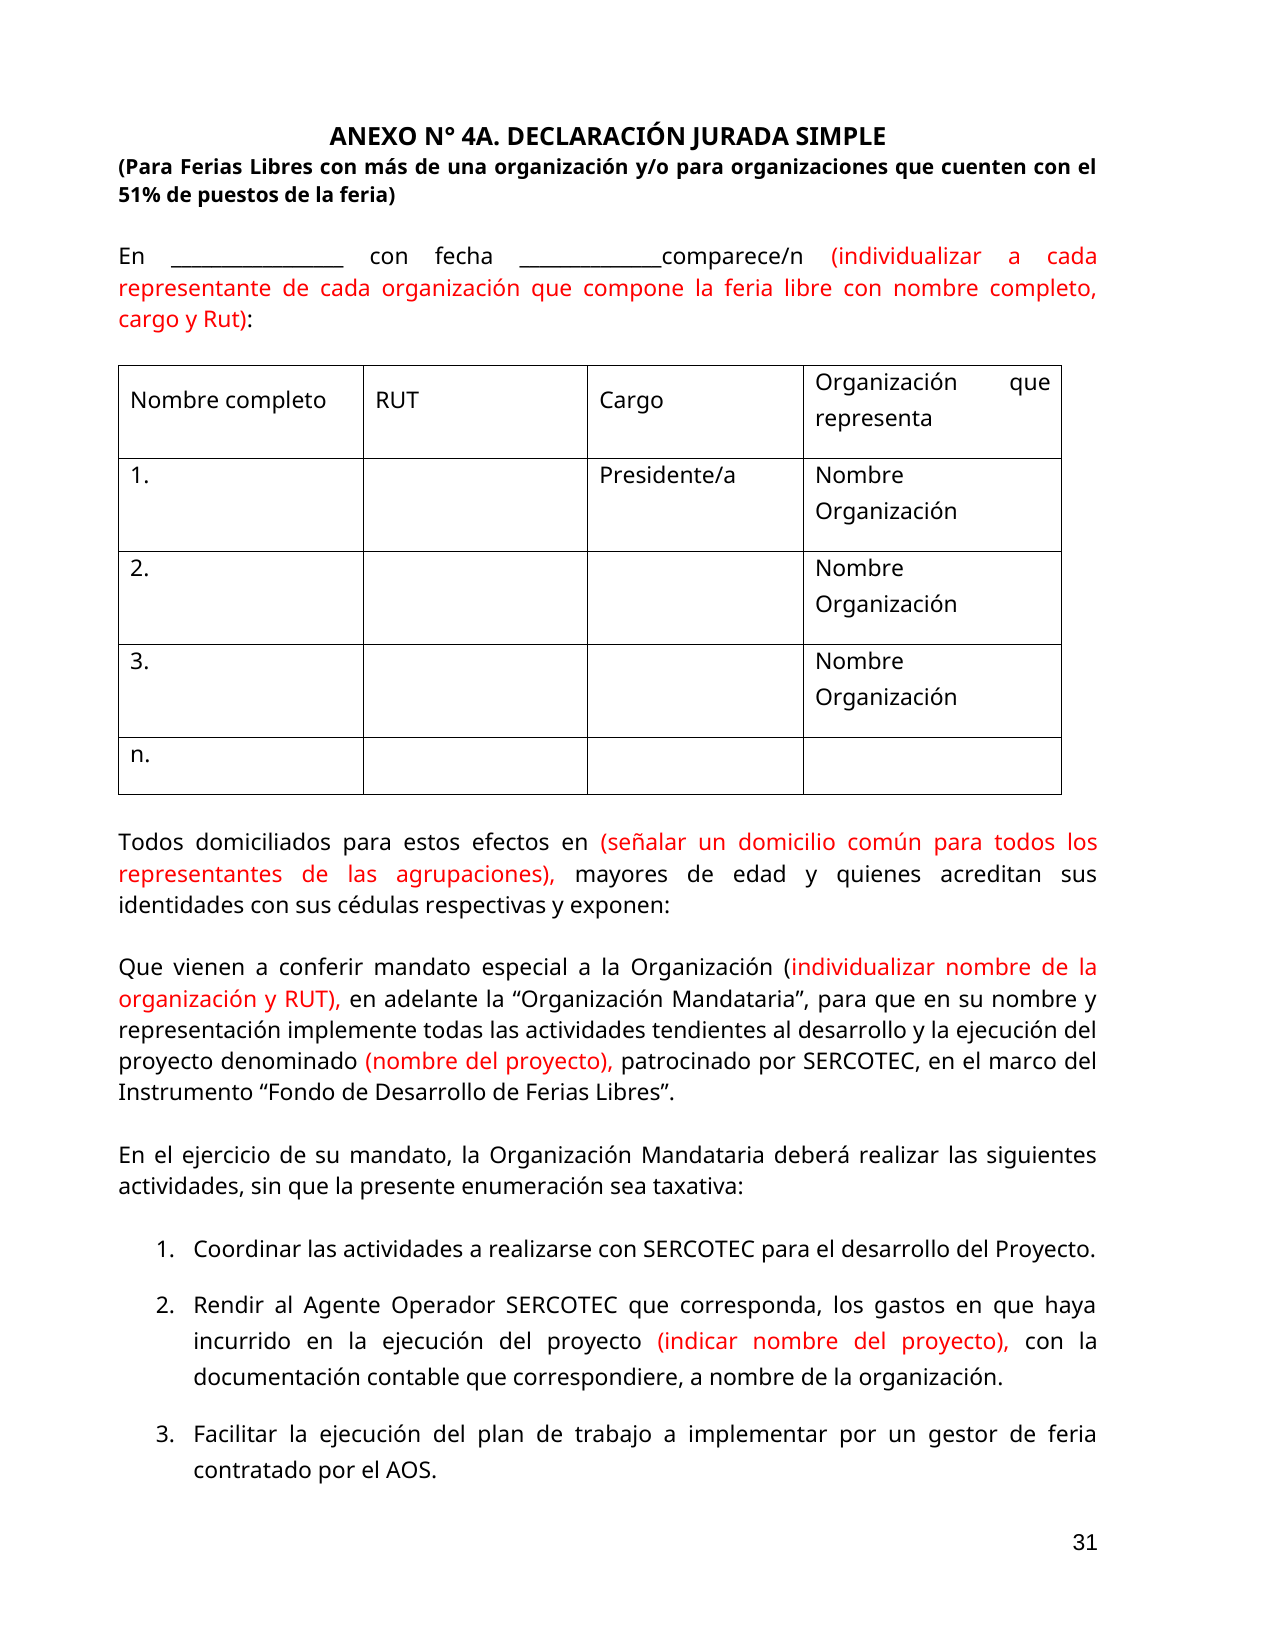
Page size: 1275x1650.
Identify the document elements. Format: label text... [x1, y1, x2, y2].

text ANEXO N° 4A. DECLARACIÓN JURADA SIMPLE [118, 118, 1098, 152]
list Coordinar las actividades a realizarse con SERCOTEC para el desarrollo del Proyecto. [156, 1232, 1098, 1264]
table_cell n. [119, 738, 363, 794]
table_cell Nombre Organización [804, 552, 1061, 644]
table_cell Nombre Organización [804, 645, 1061, 737]
table_header Nombre completo [119, 366, 363, 458]
table_cell [804, 738, 1061, 794]
text En el ejercicio de su mandato, la Organización Mandataria deberá realizar las siguientes actividades, sin que la presente enumeración sea taxativa: [118, 1139, 1098, 1201]
list Facilitar la ejecución del plan de trabajo a implementar por un gestor de feria contratado por el AOS. [156, 1418, 1098, 1485]
table_header Organización que representa [804, 366, 1061, 458]
table_cell 2. [119, 552, 363, 644]
list Rendir al Agente Operador SERCOTEC que corresponda, los gastos en que haya incurrido en la ejecución del proyecto (indicar nombre del proyecto), con la documentación contable que correspondiere, a nombre de la organización. [156, 1289, 1098, 1392]
table_cell [588, 738, 803, 794]
table_cell [588, 645, 803, 737]
table_cell [364, 459, 587, 551]
table_cell [364, 645, 587, 737]
text En _________________ con fecha ______________comparece/n (individualizar a cada representante de cada organización que compone la feria libre con nombre completo, cargo y Rut): [118, 240, 1098, 334]
text (Para Ferias Libres con más de una organización y/o para organizaciones que cuenten con el 51% de puestos de la feria) [118, 152, 1098, 209]
table_header Cargo [588, 366, 803, 458]
table_cell Nombre Organización [804, 459, 1061, 551]
table_cell [588, 552, 803, 644]
table_cell 1. [119, 459, 363, 551]
table_cell 3. [119, 645, 363, 737]
table_cell [364, 738, 587, 794]
table_cell [364, 552, 587, 644]
table_cell Presidente/a [588, 459, 803, 551]
table_header RUT [364, 366, 587, 458]
text Todos domiciliados para estos efectos en (señalar un domicilio común para todos los representantes de las agrupaciones), mayores de edad y quienes acreditan sus identidades con sus cédulas respectivas y exponen: [118, 826, 1098, 920]
text Que vienen a conferir mandato especial a la Organización (individualizar nombre de la organización y RUT), en adelante la “Organización Mandataria”, para que en su nombre y representación implemente todas las actividades tendientes al desarrollo y la ejecución del proyecto denominado (nombre del proyecto), patrocinado por SERCOTEC, en el marco del Instrumento “Fondo de Desarrollo de Ferias Libres”. [118, 951, 1098, 1107]
